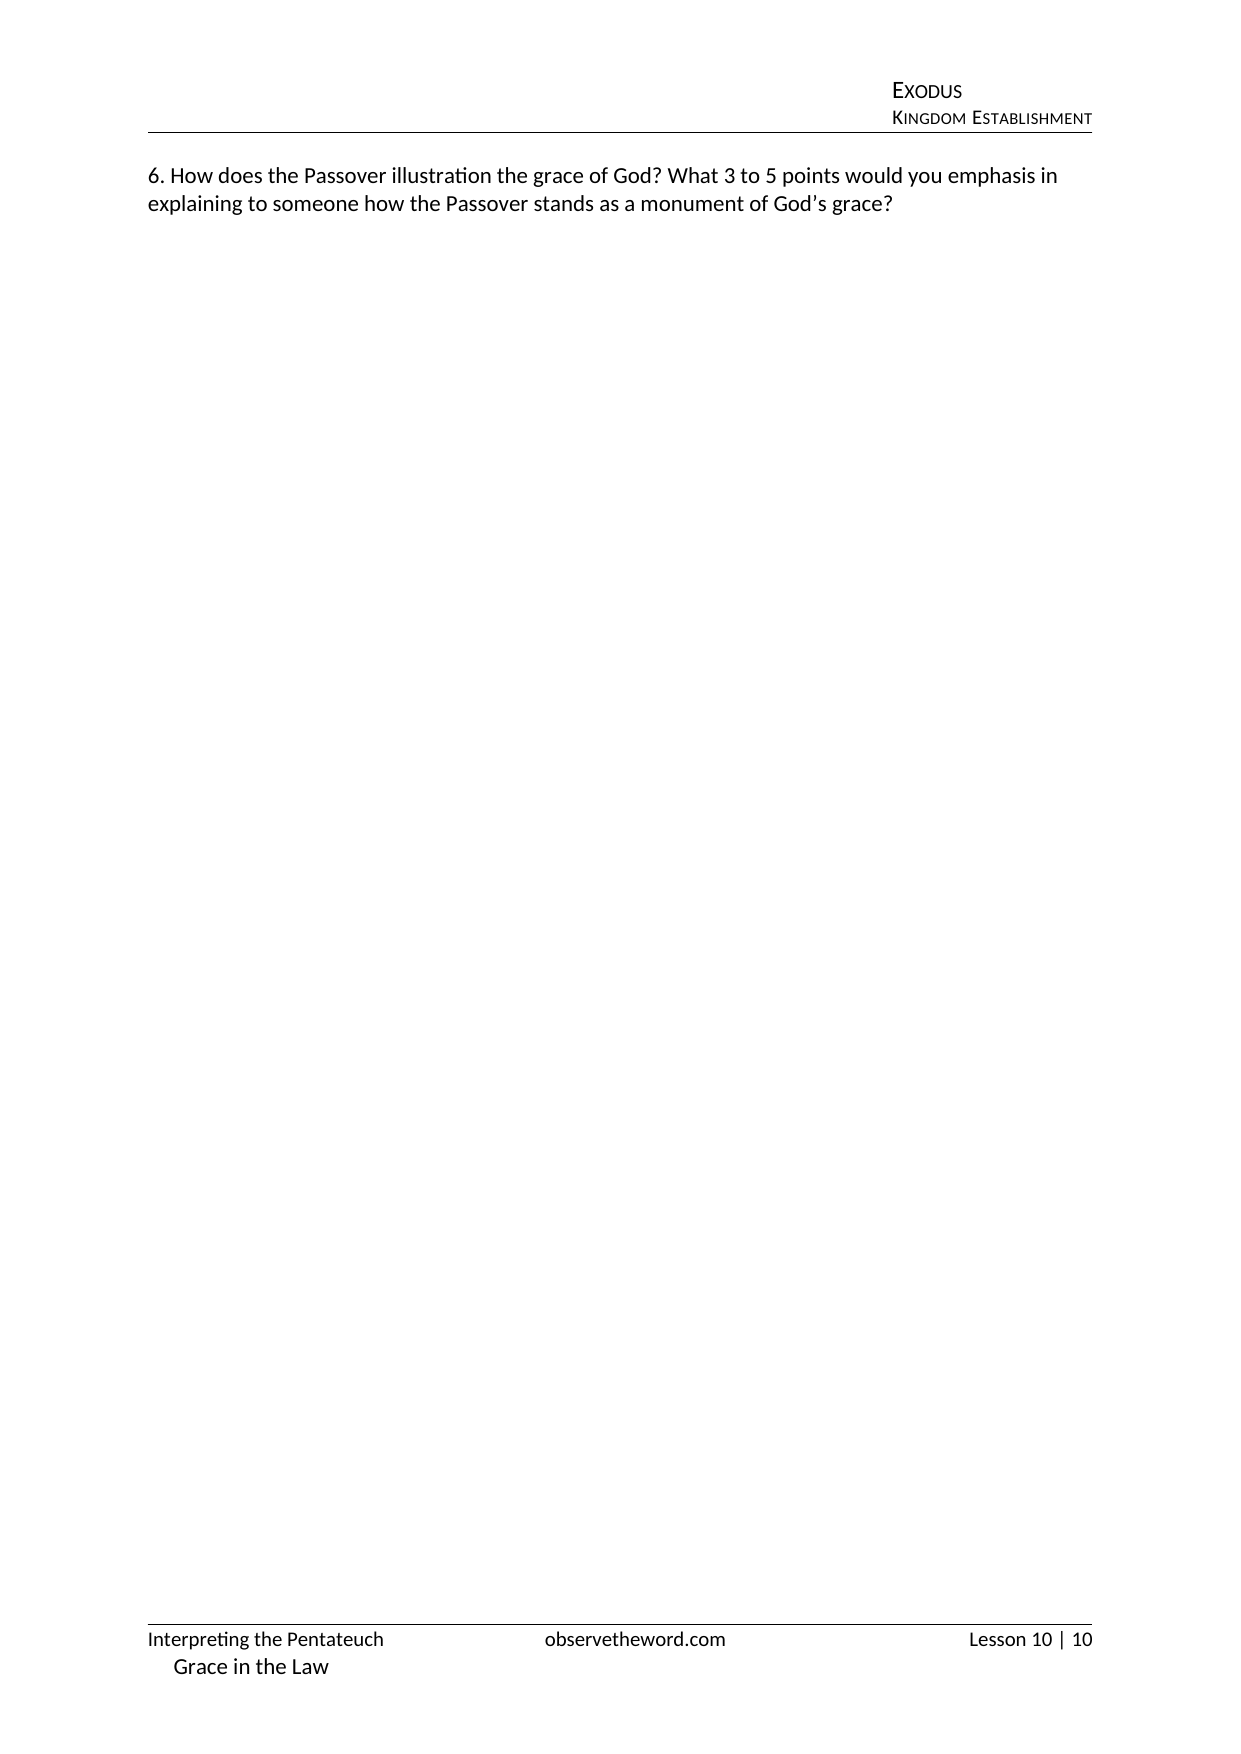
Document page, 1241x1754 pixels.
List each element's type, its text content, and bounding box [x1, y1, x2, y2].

text 6. How does the Passover illustration the grace of God? What 3 to 5 points would you emphasis in explaining to someone how the Passover stands as a monument of God’s grace? [148, 161, 1092, 217]
